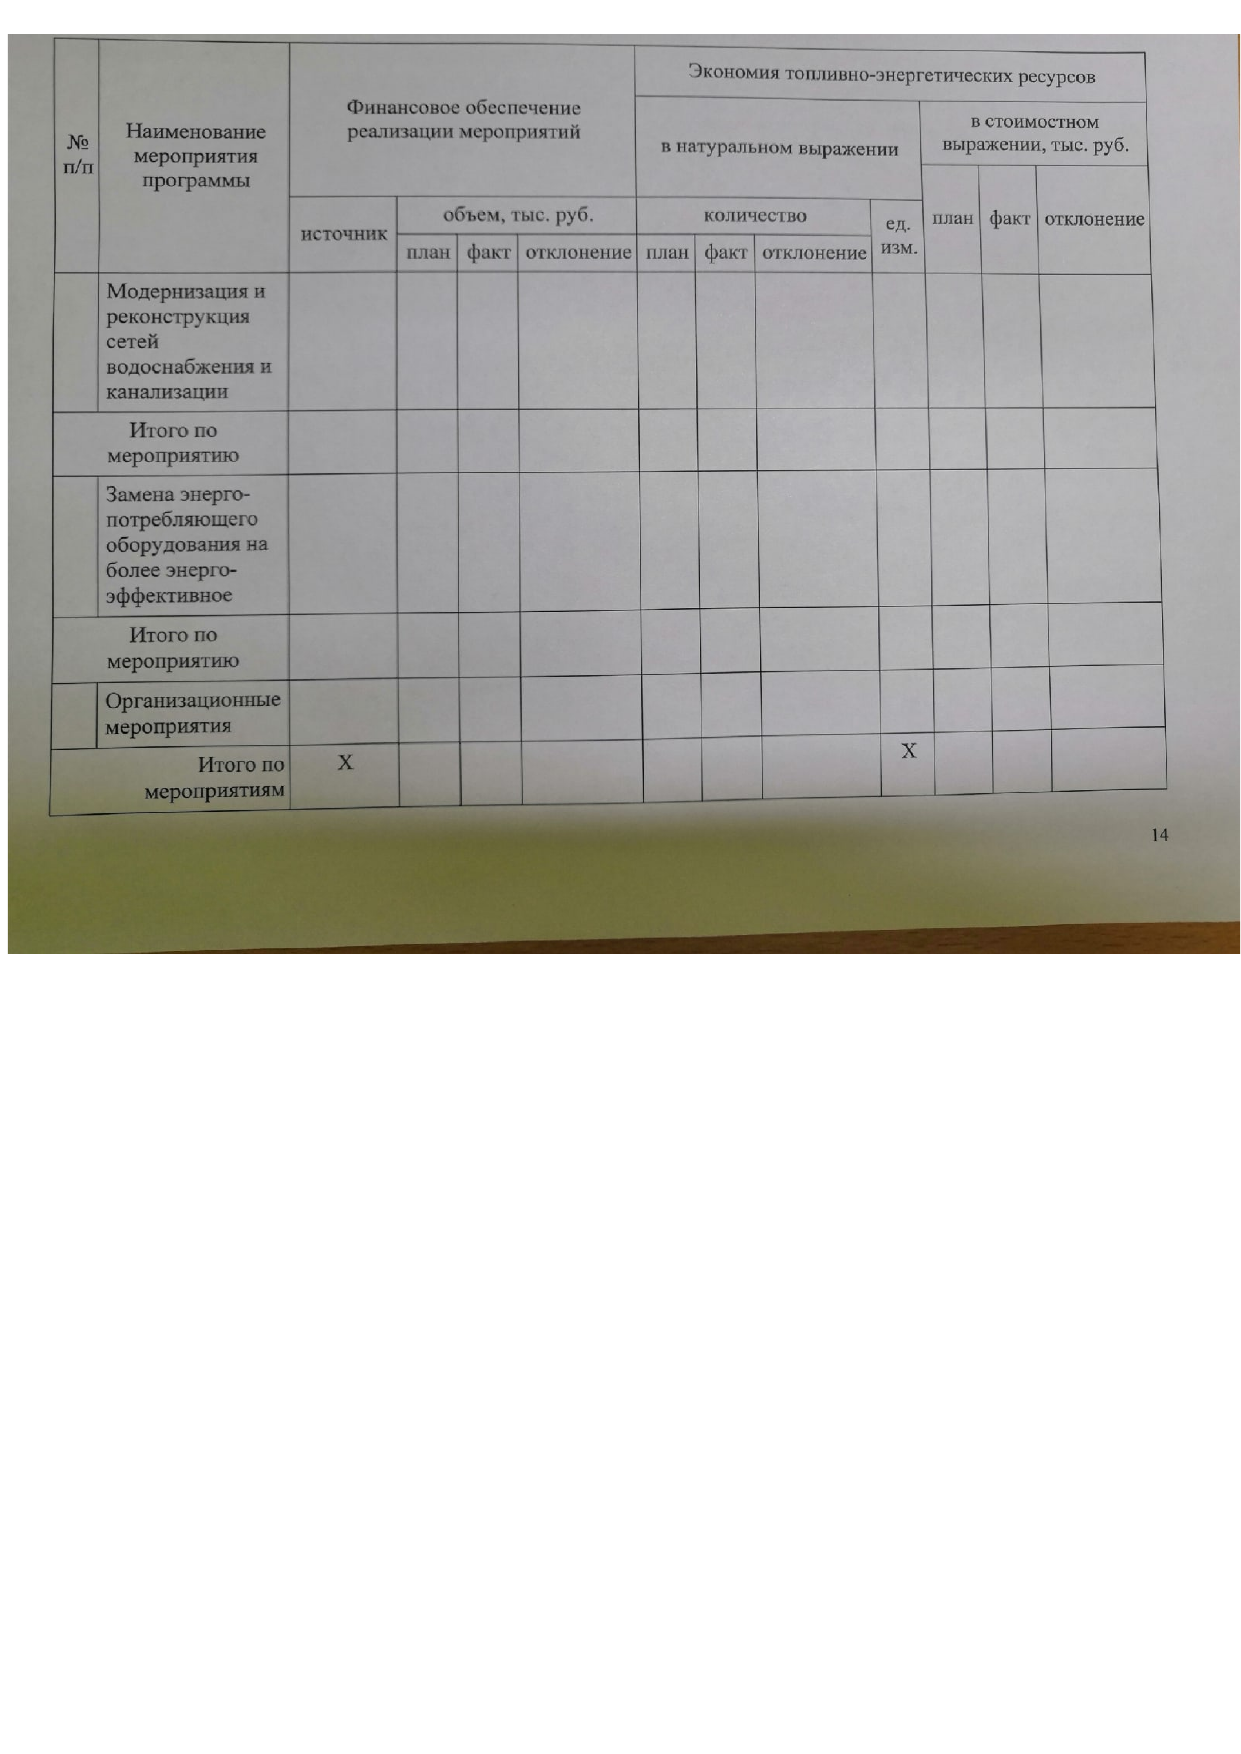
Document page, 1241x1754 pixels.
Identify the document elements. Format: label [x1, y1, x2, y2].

picture [7, 34, 1241, 954]
